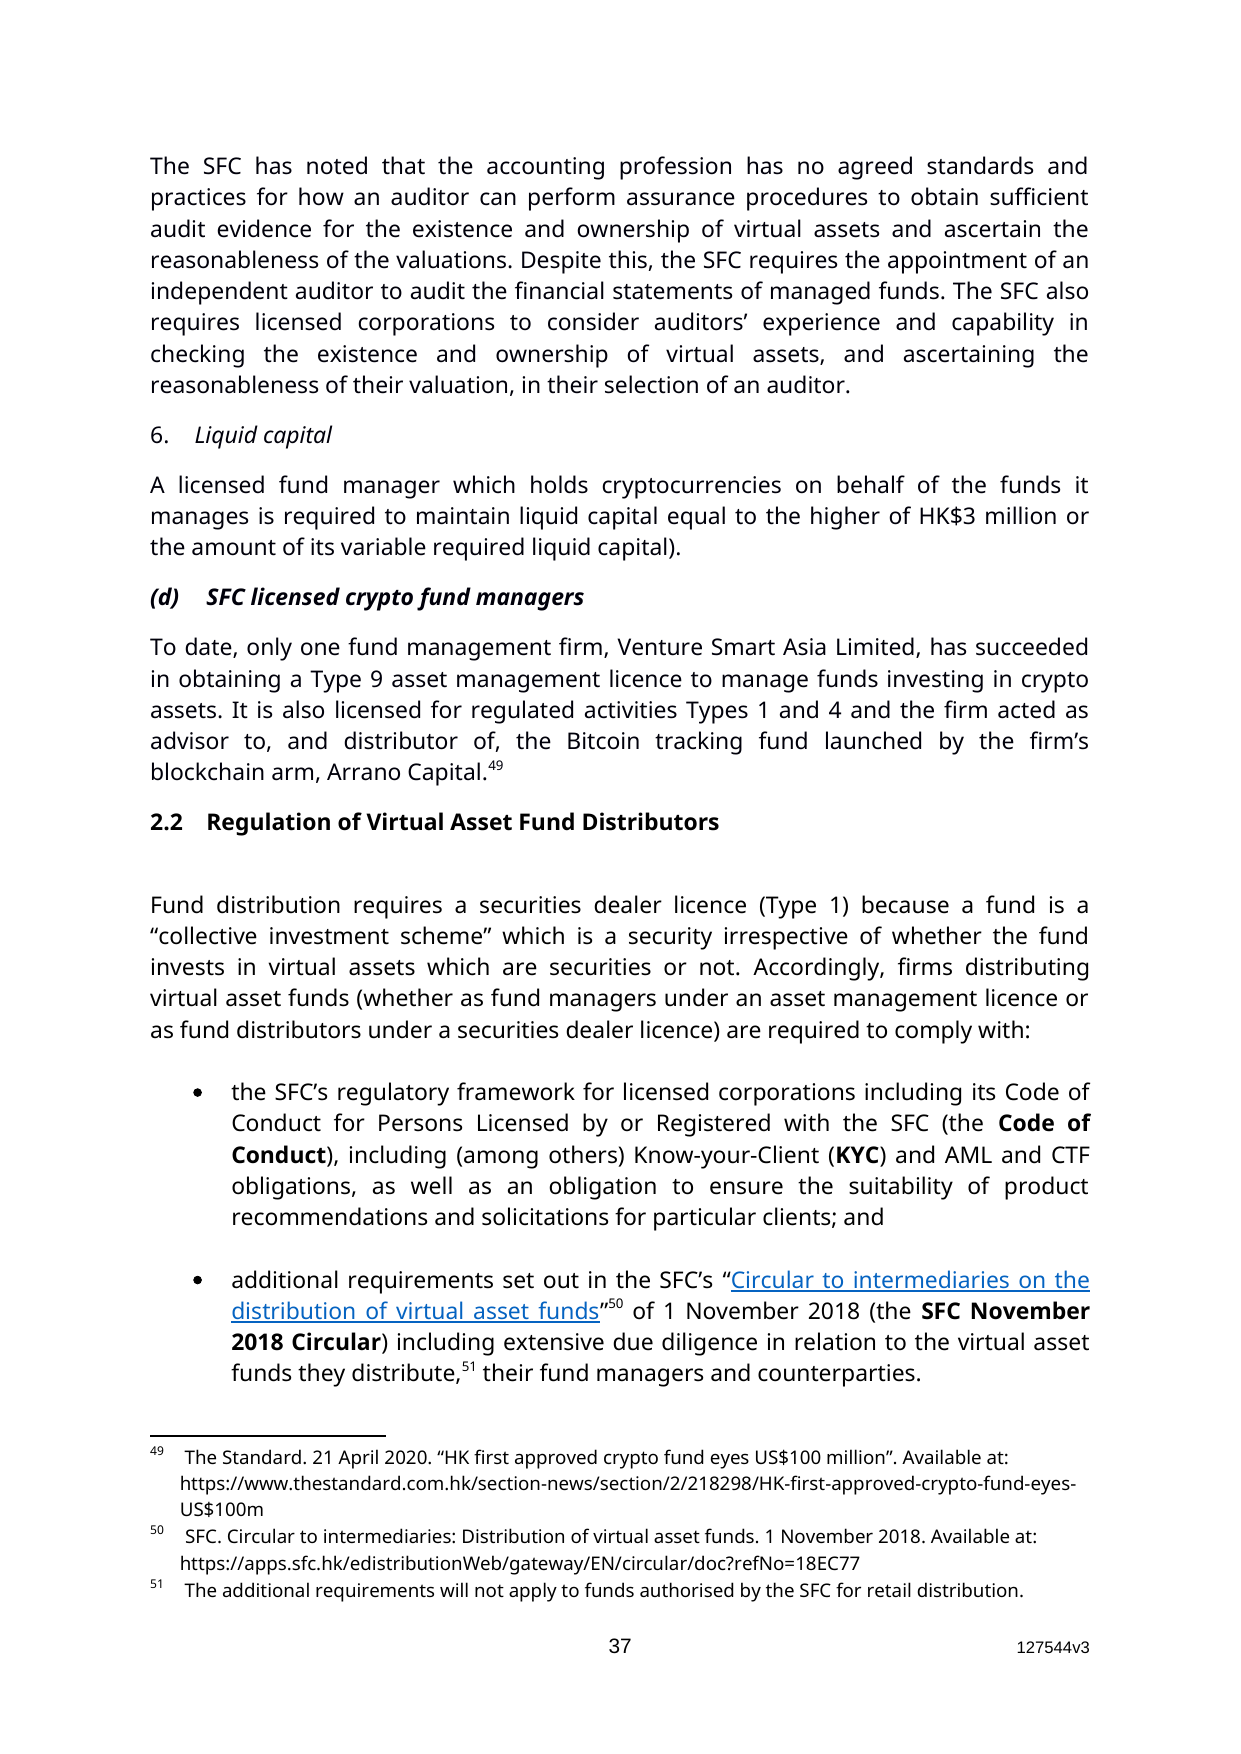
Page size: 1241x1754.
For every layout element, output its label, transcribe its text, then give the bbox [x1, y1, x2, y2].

text To date, only one fund management firm, Venture Smart Asia Limited, has succeeded in obtaining a Type 9 asset management licence to manage funds investing in crypto assets. It is also licensed for regulated activities Types 1 and 4 and the firm acted as advisor to, and distributor of, the Bitcoin tracking fund launched by the firm’s blockchain arm, Arrano Capital. [150, 631, 1090, 787]
list Liquid capital [150, 419, 1090, 450]
list additional requirements set out in the SFC’s “Circular to intermediaries on the distribution of virtual asset funds” of 1 November 2018 (the SFC November 2018 Circular) including extensive due diligence in relation to the virtual asset funds they distribute, their fund managers and counterparties. [193, 1263, 1090, 1388]
subtitle Regulation of Virtual Asset Fund Distributors [150, 806, 1090, 837]
text The SFC has noted that the accounting profession has no agreed standards and practices for how an auditor can perform assurance procedures to obtain sufficient audit evidence for the existence and ownership of virtual assets and ascertain the reasonableness of the valuations. Despite this, the SFC requires the appointment of an independent auditor to audit the financial statements of managed funds. The SFC also requires licensed corporations to consider auditors’ experience and capability in checking the existence and ownership of virtual assets, and ascertaining the reasonableness of their valuation, in their selection of an auditor. [150, 150, 1090, 400]
text (d) SFC licensed crypto fund managers [150, 581, 1090, 612]
list the SFC’s regulatory framework for licensed corporations including its Code of Conduct for Persons Licensed by or Registered with the SFC (the Code of Conduct), including (among others) Know-your-Client (KYC) and AML and CTF obligations, as well as an obligation to ensure the suitability of product recommendations and solicitations for particular clients; and [193, 1076, 1090, 1232]
text Fund distribution requires a securities dealer licence (Type 1) because a fund is a “collective investment scheme” which is a security irrespective of whether the fund invests in virtual assets which are securities or not. Accordingly, firms distributing virtual asset funds (whether as fund managers under an asset management licence or as fund distributors under a securities dealer licence) are required to comply with: [150, 888, 1090, 1045]
text A licensed fund manager which holds cryptocurrencies on behalf of the funds it manages is required to maintain liquid capital equal to the higher of HK$3 million or the amount of its variable required liquid capital). [150, 469, 1090, 562]
